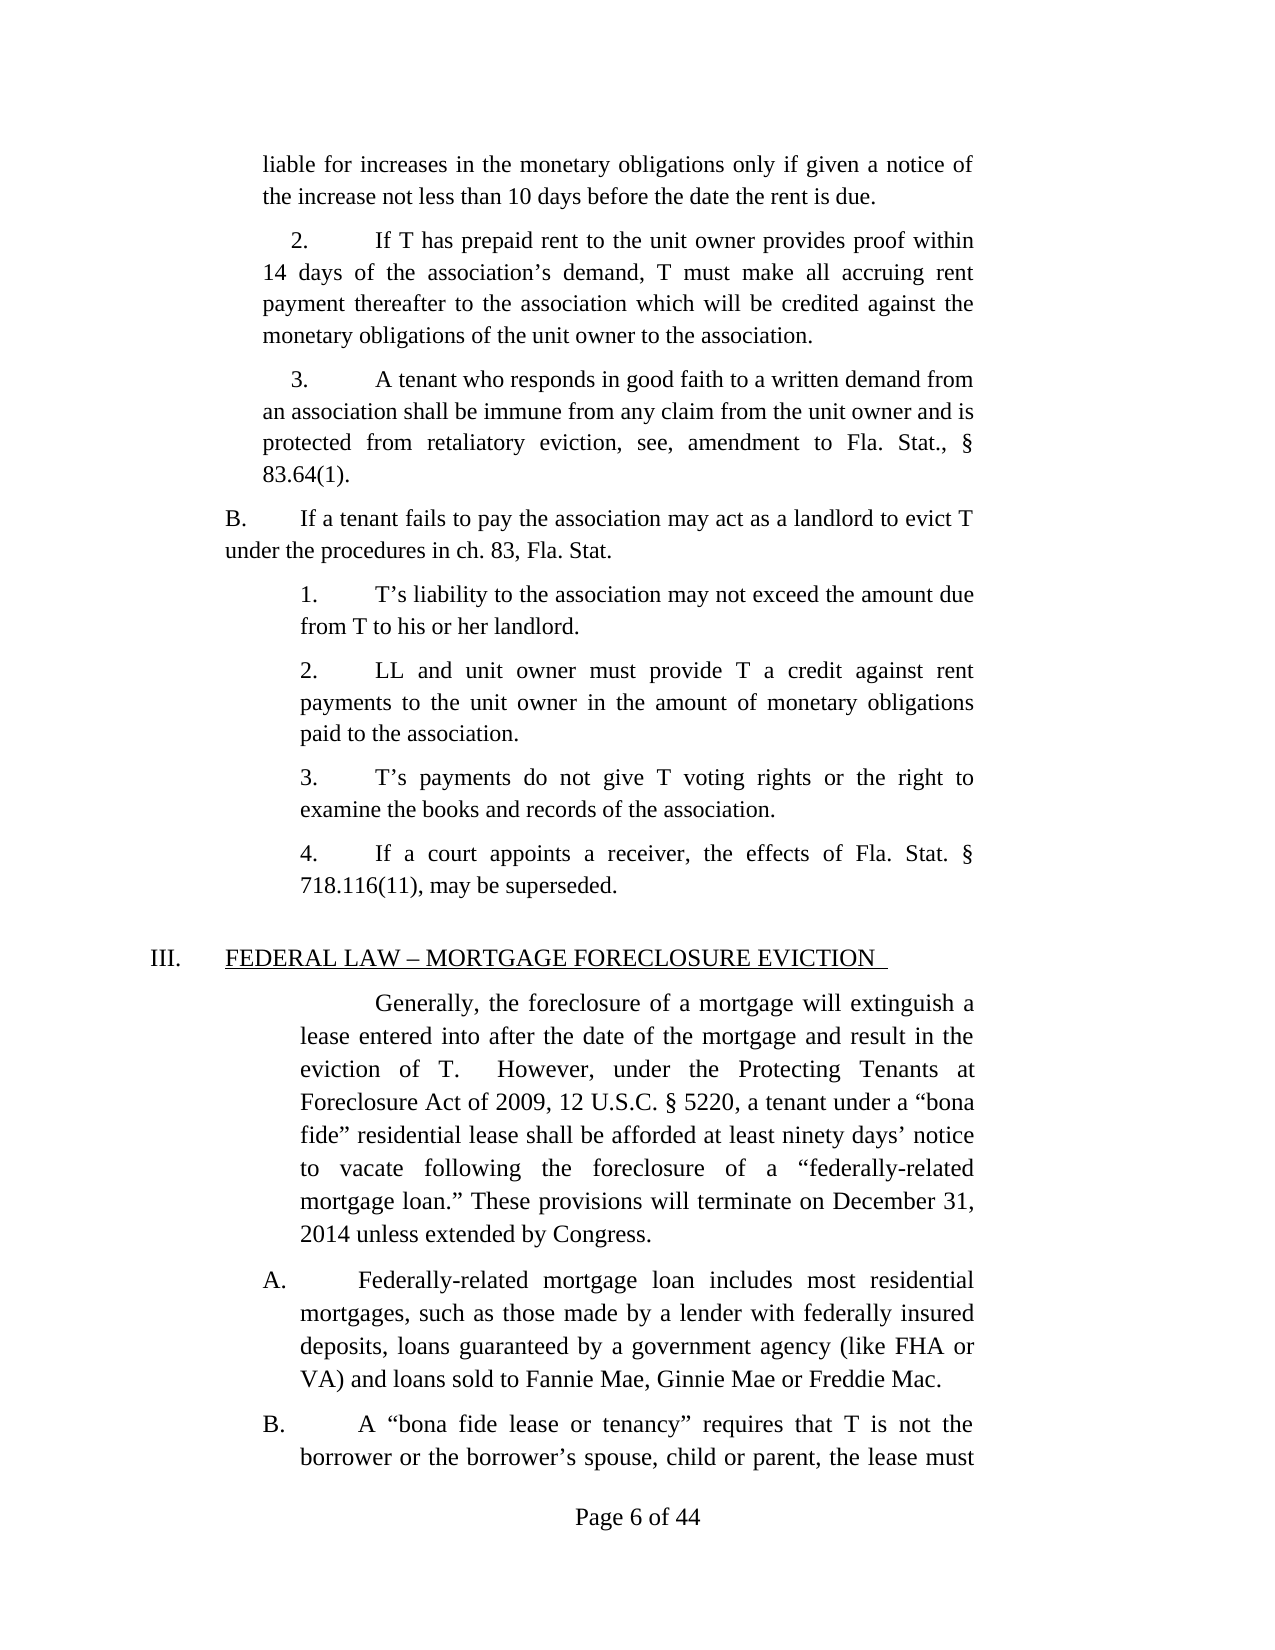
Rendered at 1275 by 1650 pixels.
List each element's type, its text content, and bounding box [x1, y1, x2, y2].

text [262, 1409, 975, 1471]
text III. FEDERAL LAW – MORTGAGE FORECLOSURE EVICTION [150, 943, 1125, 971]
text Generally, the foreclosure of a mortgage will extinguish a lease entered into after the date of the mortgage and result in the eviction of T. However, under the Protecting Tenants at Foreclosure Act of 2009, 12 U.S.C. § 5220, a tenant under a “bona fide” residential lease shall be afforded at least ninety days’ notice to vacate following the foreclosure of a “federally-related mortgage loan.” These provisions will terminate on December 31, 2014 unless extended by Congress. [300, 988, 975, 1248]
text 3. T’s payments do not give T voting rights or the right to examine the books and records of the association. [300, 763, 975, 823]
text 1. T’s liability to the association may not exceed the amount due from T to his or her landlord. [300, 580, 975, 639]
text 2. LL and unit owner must provide T a credit against rent payments to the unit owner in the amount of monetary obligations paid to the association. [300, 656, 975, 747]
text B. If a tenant fails to pay the association may act as a landlord to evict T under the procedures in ch. 83, Fla. Stat. [225, 504, 975, 563]
text 2. If T has prepaid rent to the unit owner provides proof within 14 days of the association’s demand, T must make all accruing rent payment thereafter to the association which will be credited against the monetary obligations of the unit owner to the association. [262, 226, 975, 348]
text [262, 150, 975, 209]
text 3. A tenant who responds in good faith to a written demand from an association shall be immune from any claim from the unit owner and is protected from retaliatory eviction, see, amendment to Fla. Stat., § 83.64(1). [262, 365, 975, 488]
text 4. If a court appoints a receiver, the effects of Fla. Stat. § 718.116(11), may be superseded. [300, 839, 975, 898]
text A. Federally-related mortgage loan includes most residential mortgages, such as those made by a lender with federally insured deposits, loans guaranteed by a government agency (like FHA or VA) and loans sold to Fannie Mae, Ginnie Mae or Freddie Mac. [262, 1265, 975, 1393]
